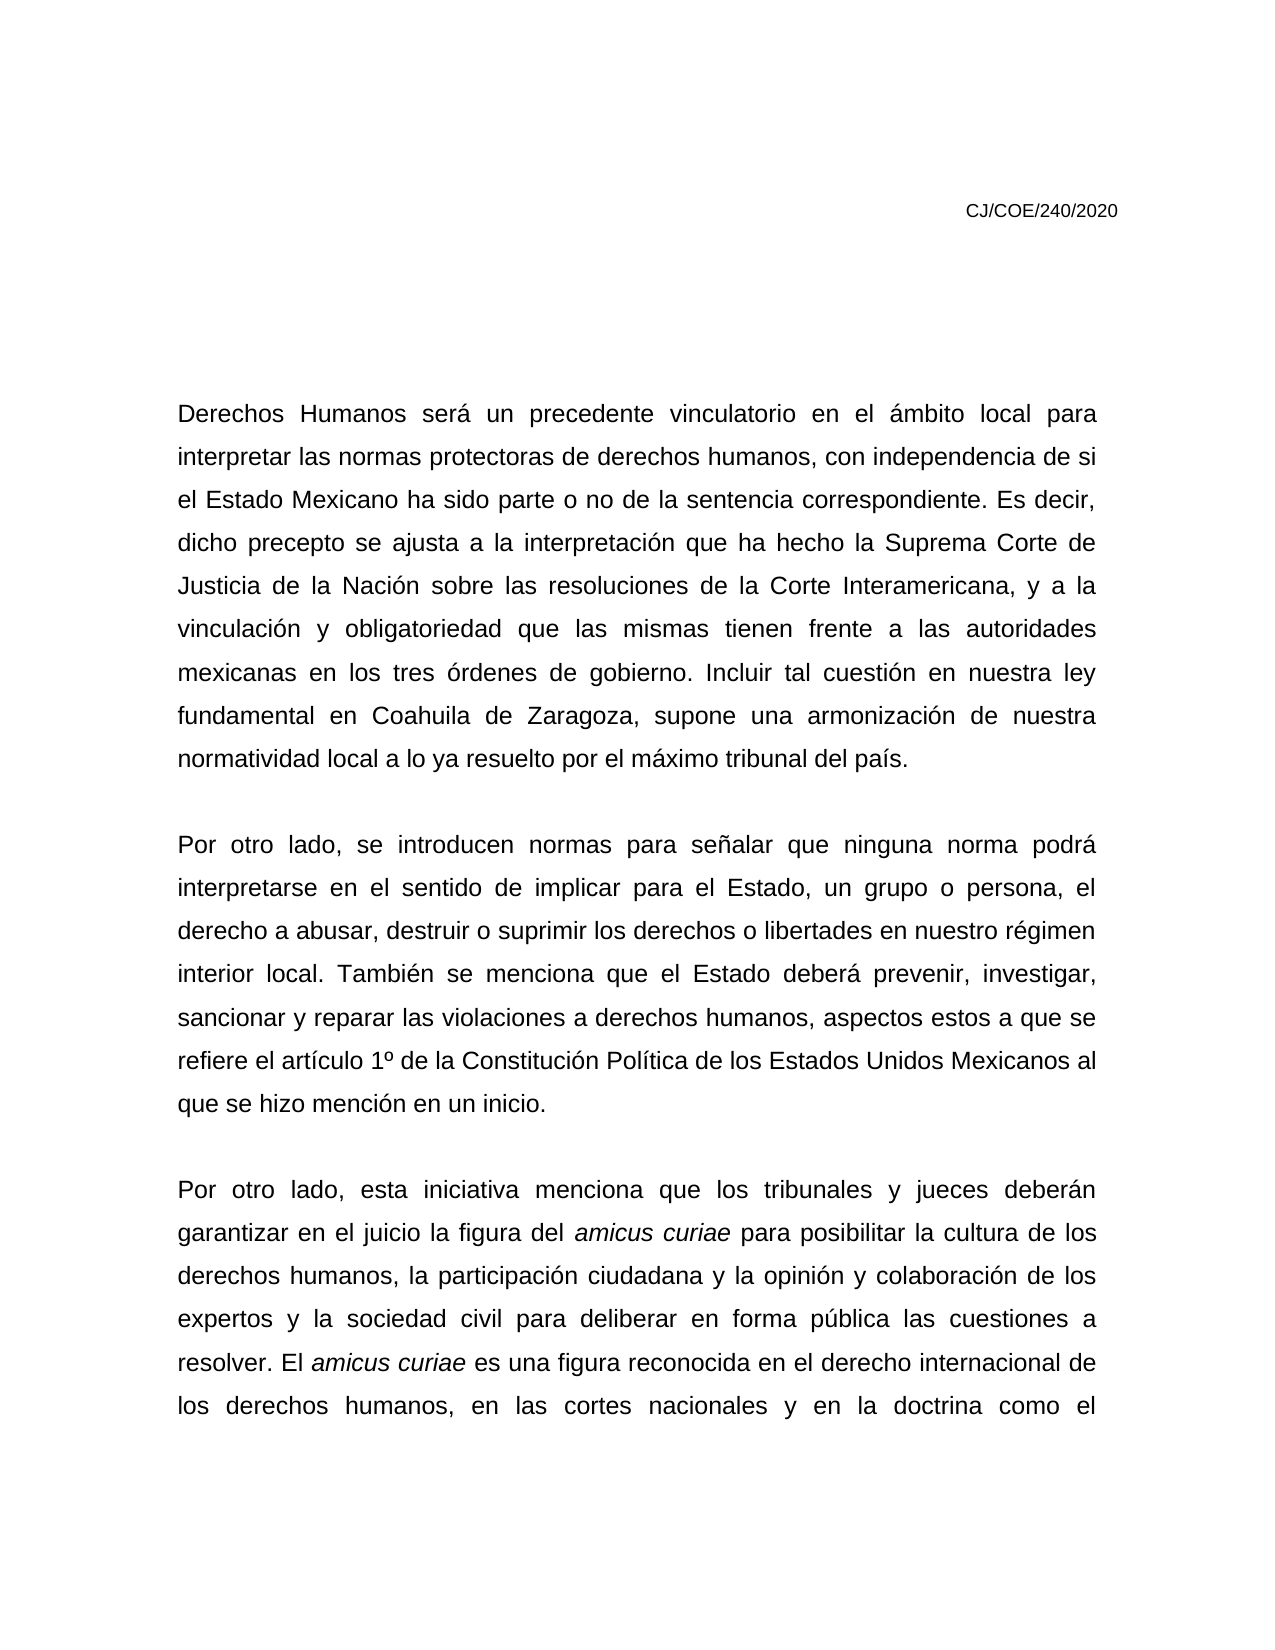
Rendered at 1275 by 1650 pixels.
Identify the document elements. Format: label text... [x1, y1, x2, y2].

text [177, 399, 1098, 772]
text Por otro lado, se introducen normas para señalar que ninguna norma podrá interpretarse en el sentido de implicar para el Estado, un grupo o persona, el derecho a abusar, destruir o suprimir los derechos o libertades en nuestro régimen interior local. También se menciona que el Estado deberá prevenir, investigar, sancionar y reparar las violaciones a derechos humanos, aspectos estos a que se refiere el artículo 1º de la Constitución Política de los Estados Unidos Mexicanos al que se hizo mención en un inicio. [177, 830, 1098, 1117]
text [177, 1175, 1098, 1419]
